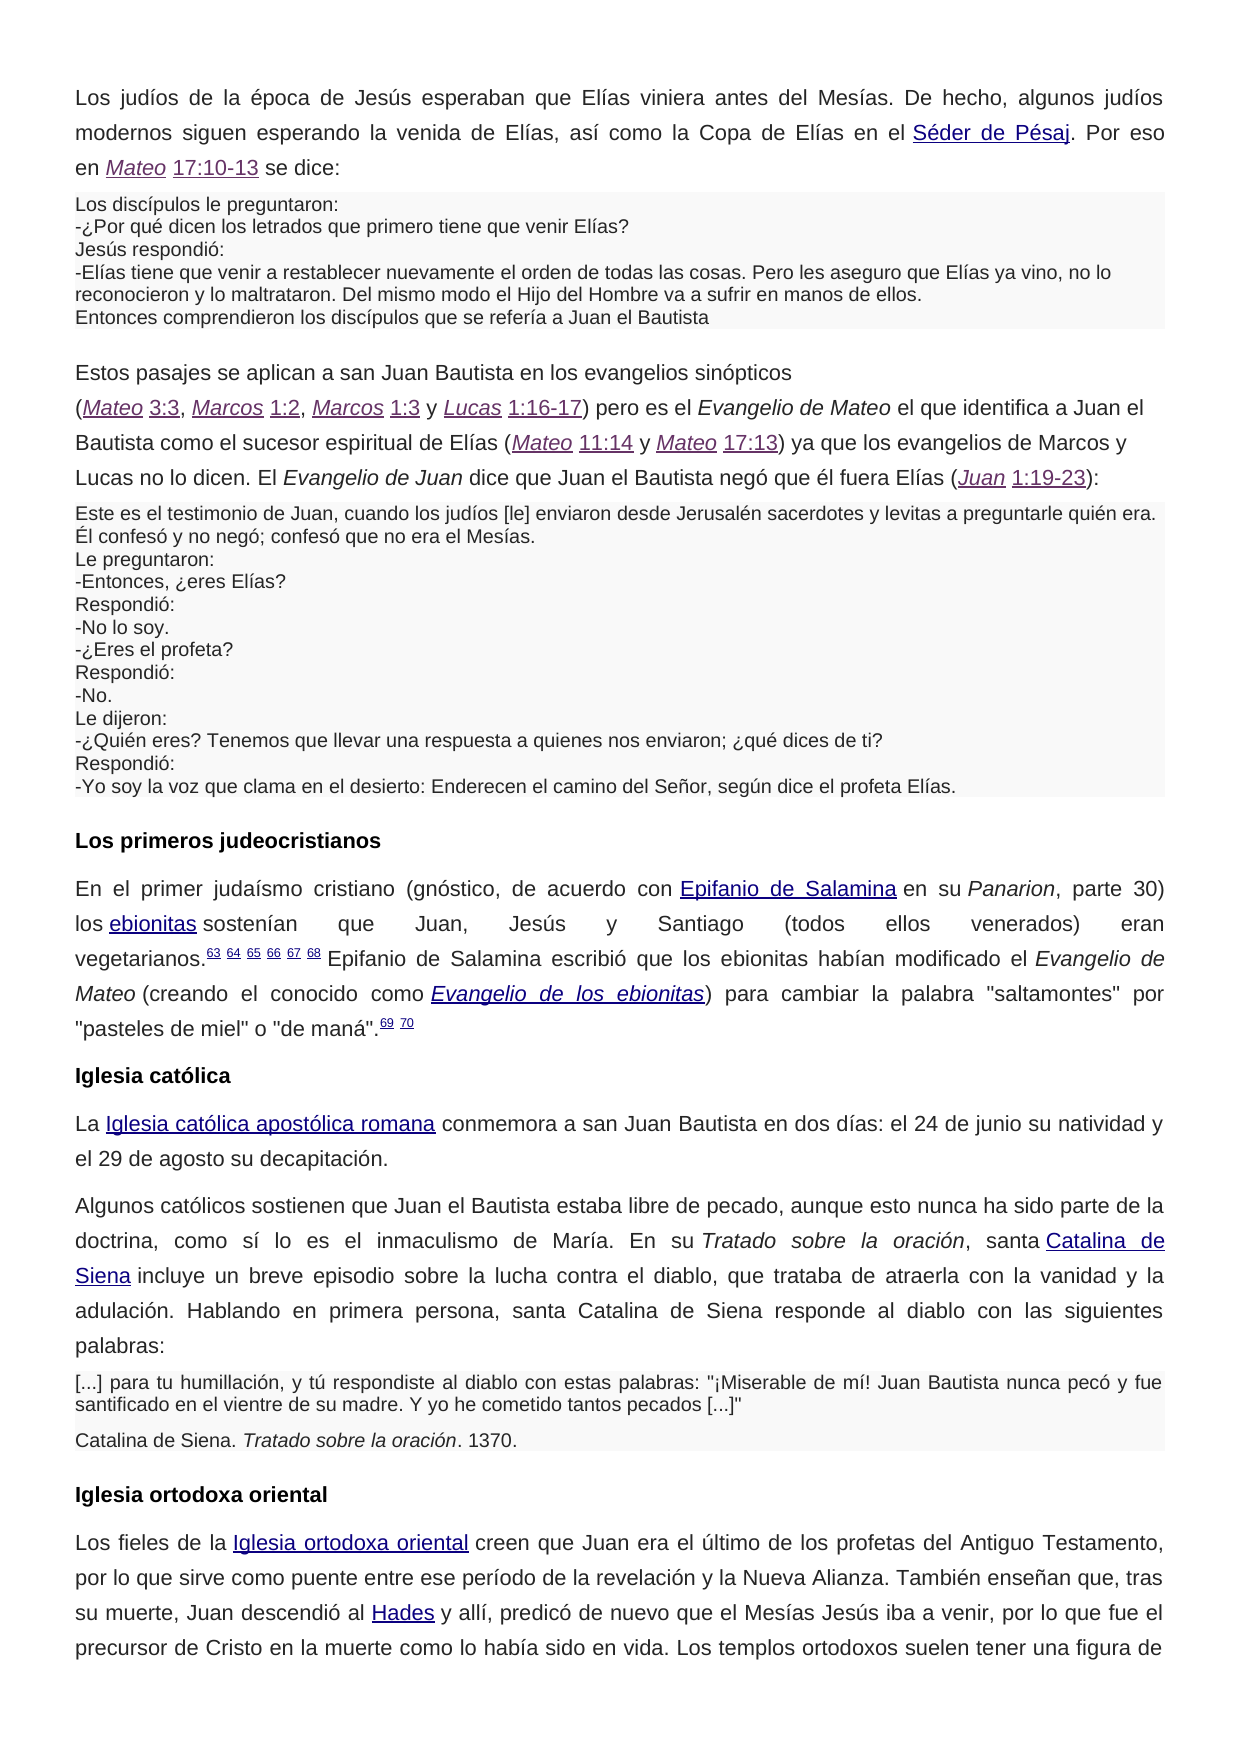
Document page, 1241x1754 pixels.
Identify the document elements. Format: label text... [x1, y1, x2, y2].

text [...] para tu humillación, y tú respondiste al diablo con estas palabras: "¡Miserable de mí! Juan Bautista nunca pecó y fue santificado en el vientre de su madre. Y yo he cometido tantos pecados [...]" [75, 1371, 1165, 1416]
text Los discípulos le preguntaron: -¿Por qué dicen los letrados que primero tiene que venir Elías? Jesús respondió: -Elías tiene que venir a restablecer nuevamente el orden de todas las cosas. Pero les aseguro que Elías ya vino, no lo reconocieron y lo maltrataron. Del mismo modo el Hijo del Hombre va a sufrir en manos de ellos. Entonces comprendieron los discípulos que se refería a Juan el Bautista [75, 192, 1165, 329]
text Los judíos de la época de Jesús esperaban que Elías viniera antes del Mesías. De hecho, algunos judíos modernos siguen esperando la venida de Elías, así como la Copa de Elías en el Séder de Pésaj. Por eso en Mateo 17:10-13 se dice: [75, 75, 1165, 180]
text Algunos católicos sostienen que Juan el Bautista estaba libre de pecado, aunque esto nunca ha sido parte de la doctrina, como sí lo es el inmaculismo de María. En su Tratado sobre la oración, santa Catalina de Siena incluye un breve episodio sobre la lucha contra el diablo, que trataba de atraerla con la vanidad y la adulación. Hablando en primera persona, santa Catalina de Siena responde al diablo con las siguientes palabras: [75, 1183, 1165, 1358]
text Catalina de Siena. Tratado sobre la oración. 1370. [75, 1428, 1165, 1451]
text Iglesia ortodoxa oriental [75, 1472, 1165, 1507]
text Iglesia católica [75, 1053, 1165, 1088]
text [75, 1519, 1165, 1659]
text Estos pasajes se aplican a san Juan Bautista en los evangelios sinópticos (Mateo 3:3, Marcos 1:2, Marcos 1:3 y Lucas 1:16-17) pero es el Evangelio de Mateo el que identifica a Juan el Bautista como el sucesor espiritual de Elías (Mateo 11:14 y Mateo 17:13) ya que los evangelios de Marcos y Lucas no lo dicen. El Evangelio de Juan dice que Juan el Bautista negó que él fuera Elías (Juan 1:19-23): [75, 349, 1165, 489]
text La Iglesia católica apostólica romana conmemora a san Juan Bautista en dos días: el 24 de junio su natividad y el 29 de agosto su decapitación. [75, 1101, 1165, 1171]
text En el primer judaísmo cristiano (gnóstico, de acuerdo con Epifanio de Salamina en su Panarion, parte 30) los ebionitas sostenían que Juan, Jesús y Santiago (todos ellos venerados) eran vegetarianos.63 64 65 66 67 68 Epifanio de Salamina escribió que los ebionitas habían modificado el Evangelio de Mateo (creando el conocido como Evangelio de los ebionitas) para cambiar la palabra "saltamontes" por "pasteles de miel" o "de maná".69 70 [75, 866, 1165, 1041]
text Los primeros judeocristianos [75, 818, 1165, 853]
text Este es el testimonio de Juan, cuando los judíos [le] enviaron desde Jerusalén sacerdotes y levitas a preguntarle quién era. Él confesó y no negó; confesó que no era el Mesías. Le preguntaron: -Entonces, ¿eres Elías? Respondió: -No lo soy. -¿Eres el profeta? Respondió: -No. Le dijeron: -¿Quién eres? Tenemos que llevar una respuesta a quienes nos enviaron; ¿qué dices de ti? Respondió: -Yo soy la voz que clama en el desierto: Enderecen el camino del Señor, según dice el profeta Elías. [75, 502, 1165, 797]
